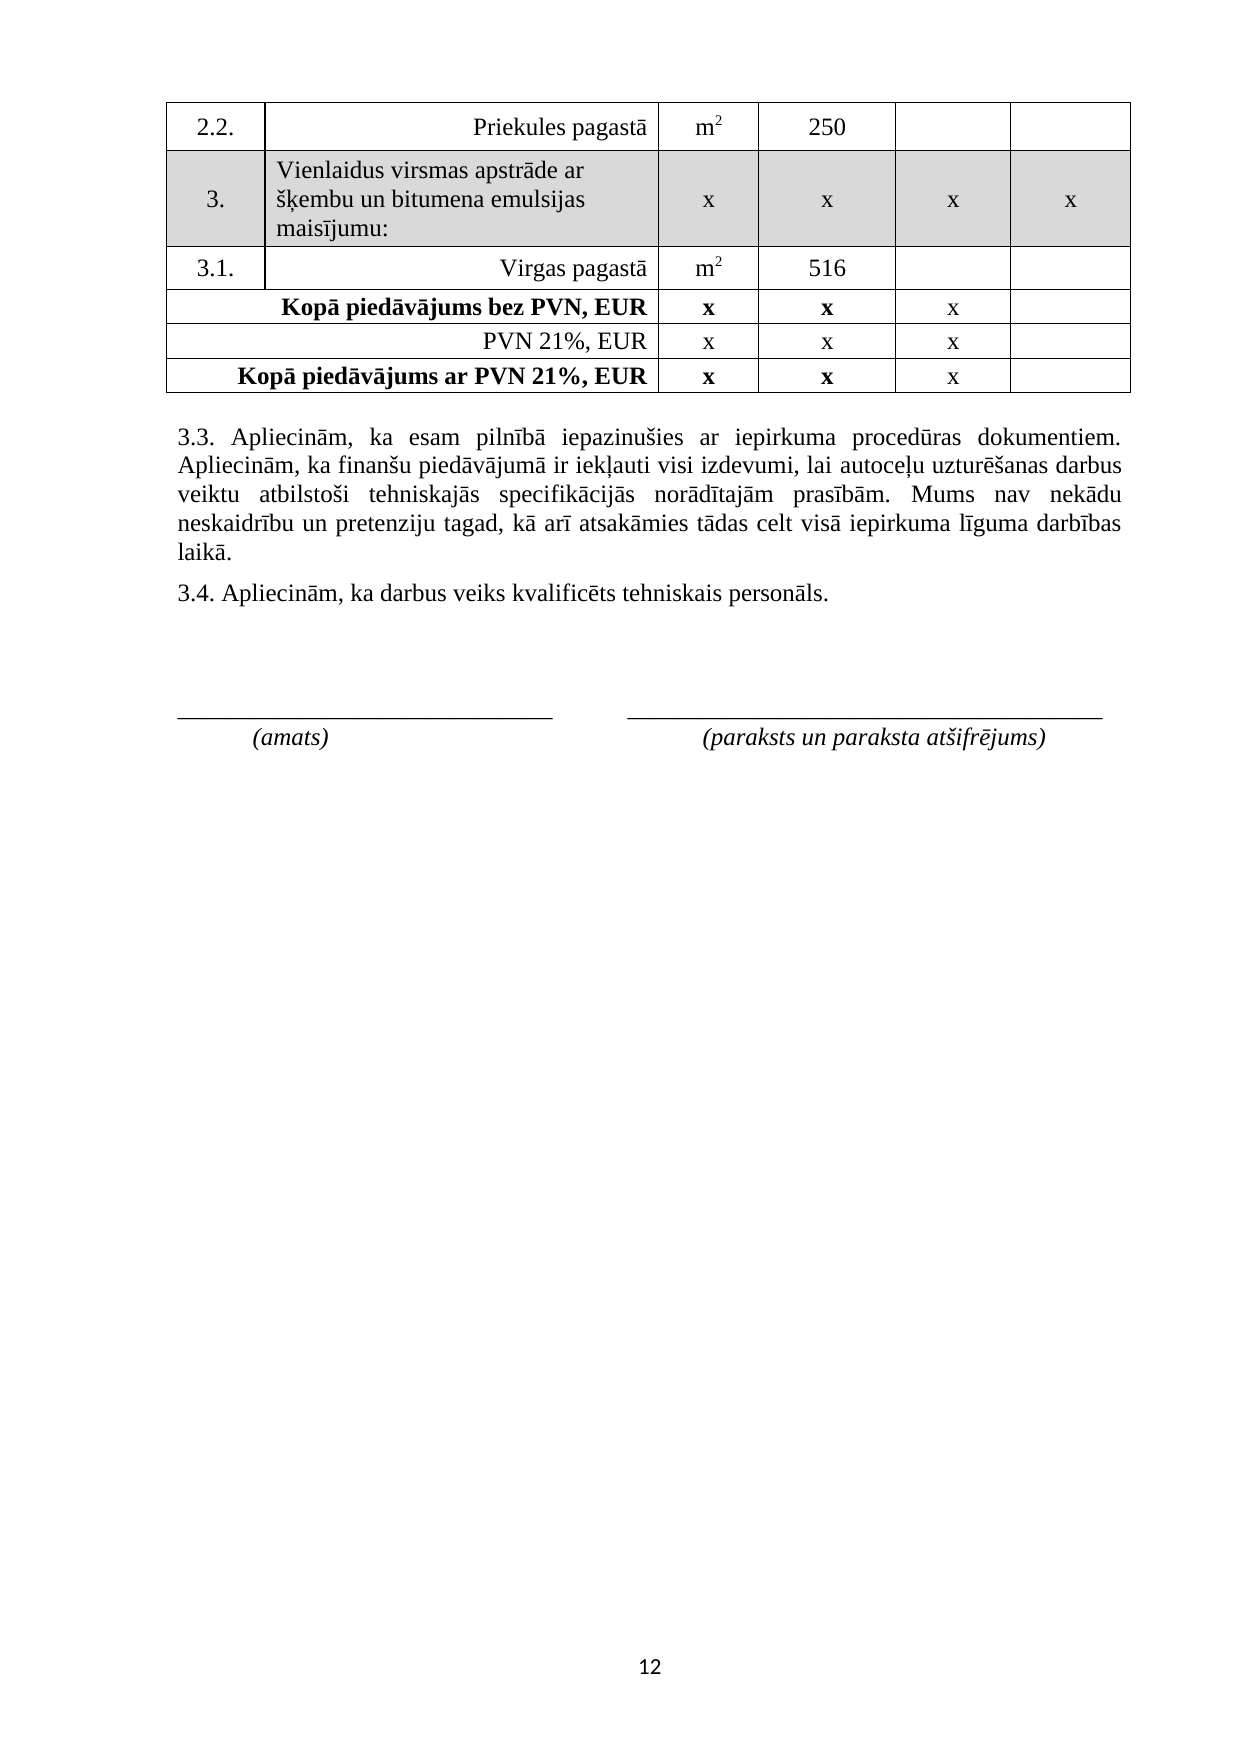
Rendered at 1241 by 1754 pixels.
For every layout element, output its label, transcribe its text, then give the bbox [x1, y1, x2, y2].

text ______________________________ ______________________________________ [177, 693, 1122, 722]
table_cell PVN 21%, EUR [167, 324, 658, 357]
table_cell x [759, 324, 895, 357]
text (amats) (paraksts un paraksta atšifrējums) [177, 722, 1122, 750]
table_cell 3.1. [167, 247, 264, 289]
table_cell Kopā piedāvājums ar PVN 21%, EUR [167, 359, 658, 392]
table_cell x [759, 290, 895, 323]
table_cell 2.2. [167, 103, 264, 150]
table_cell x [896, 324, 1010, 357]
table_cell [896, 103, 1010, 150]
table_cell Virgas pagastā [266, 247, 658, 289]
table_cell [896, 247, 1010, 289]
table_cell x [896, 359, 1010, 392]
table_cell x [659, 324, 758, 357]
table_cell x [1011, 151, 1130, 246]
table_cell [1011, 290, 1130, 323]
table_cell 250 [759, 103, 895, 150]
table_cell [1011, 103, 1130, 150]
table_cell [1011, 324, 1130, 357]
table_cell 516 [759, 247, 895, 289]
table_cell [1011, 359, 1130, 392]
table_cell x [896, 290, 1010, 323]
table_cell 3. [167, 151, 264, 246]
table_cell x [759, 359, 895, 392]
table_cell m2 [659, 247, 758, 289]
table_cell x [759, 151, 895, 246]
text 3.4. Apliecinām, ka darbus veiks kvalificēts tehniskais personāls. [177, 578, 1122, 607]
table_cell Priekules pagastā [266, 103, 658, 150]
table_cell x [659, 151, 758, 246]
text 3.3. Apliecinām, ka esam pilnībā iepazinušies ar iepirkuma procedūras dokumentiem. Apliecinām, ka finanšu piedāvājumā ir iekļauti visi izdevumi, lai autoceļu uzturēšanas darbus veiktu atbilstoši tehniskajās specifikācijās norādītajām prasībām. Mums nav nekādu neskaidrību un pretenziju tagad, kā arī atsakāmies tādas celt visā iepirkuma līguma darbības laikā. [177, 422, 1122, 565]
table_cell Kopā piedāvājums bez PVN, EUR [167, 290, 658, 323]
table_cell x [659, 290, 758, 323]
table_cell m2 [659, 103, 758, 150]
table_cell x [896, 151, 1010, 246]
table_cell [1011, 247, 1130, 289]
table_cell x [659, 359, 758, 392]
table_cell Vienlaidus virsmas apstrāde ar šķembu un bitumena emulsijas maisījumu: [266, 151, 658, 246]
